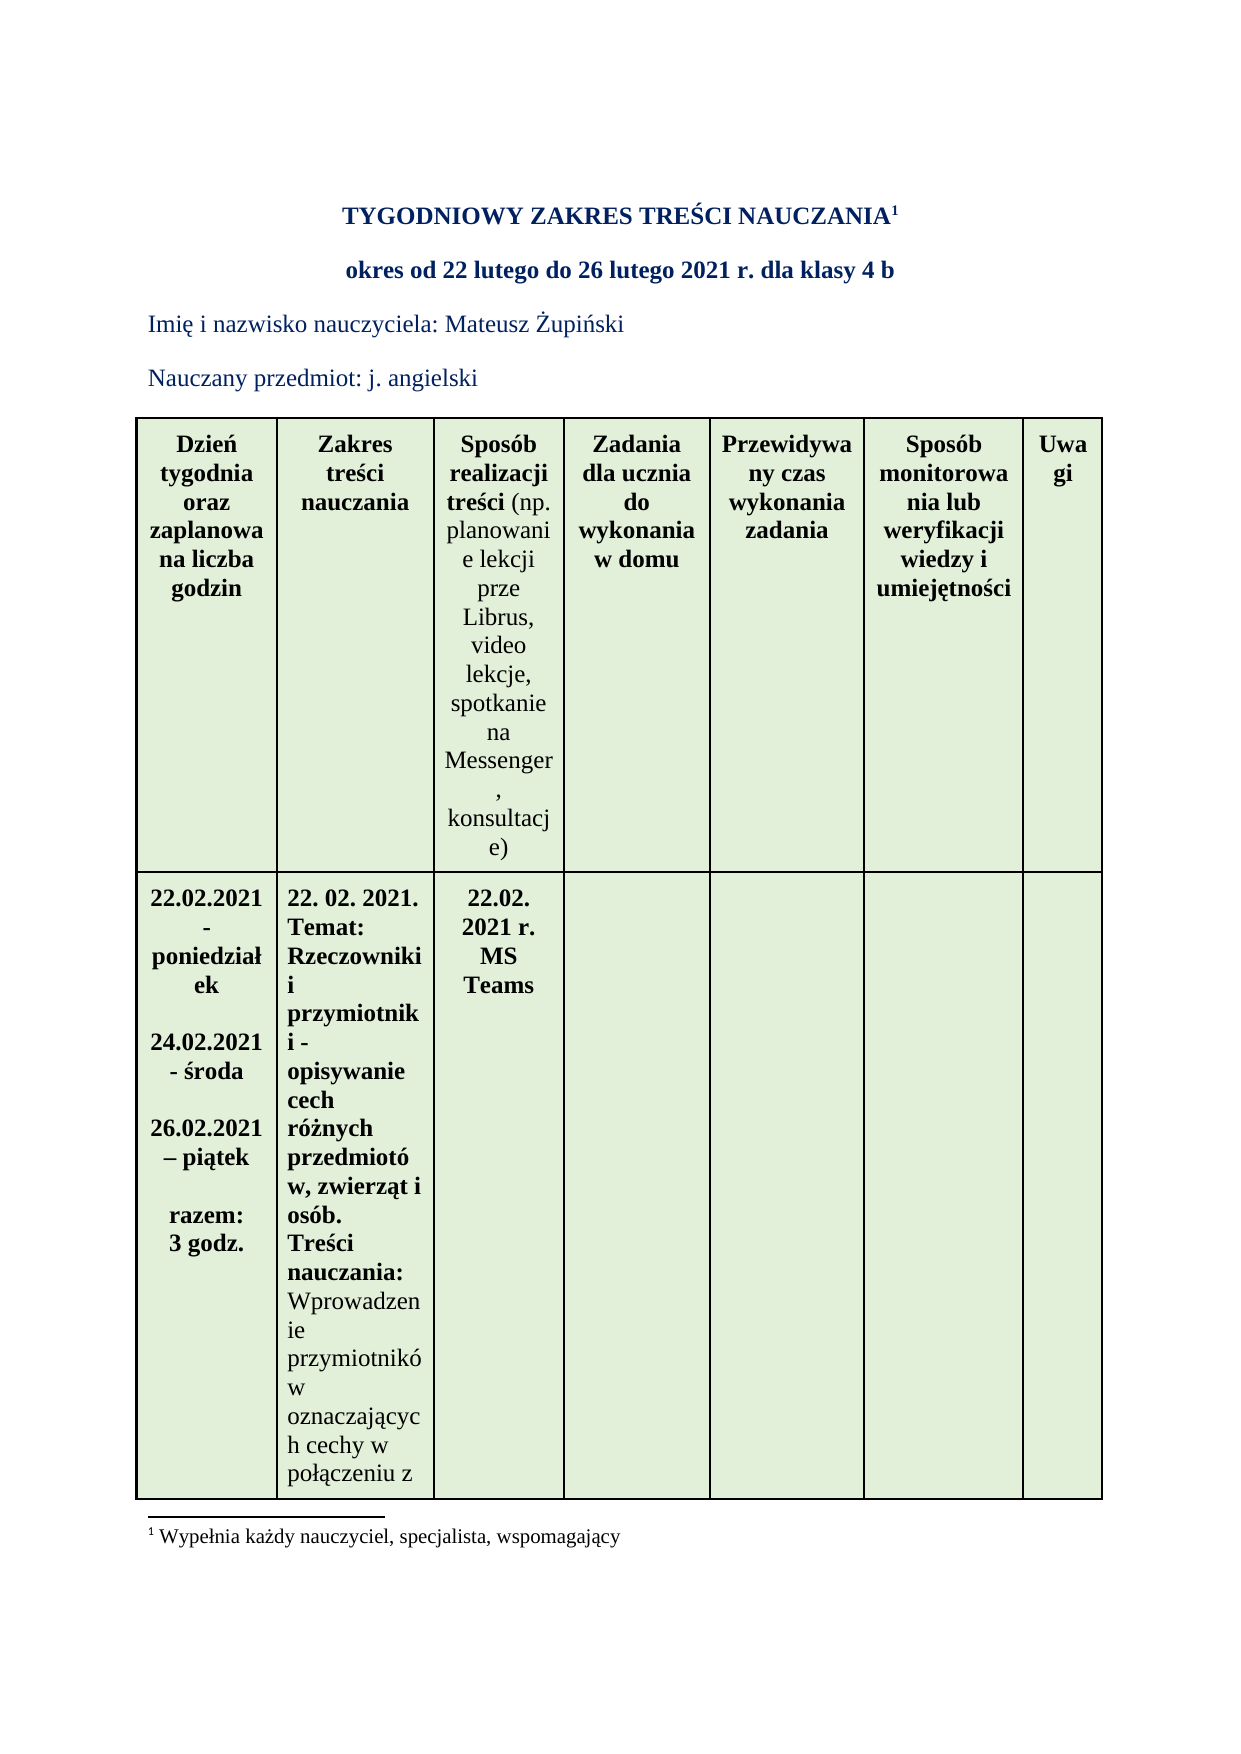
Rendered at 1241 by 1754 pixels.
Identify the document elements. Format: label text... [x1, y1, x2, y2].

text TYGODNIOWY ZAKRES TREŚCI NAUCZANIA [148, 201, 1093, 230]
table_header Zadania dla ucznia do wykonania w domu [565, 419, 709, 871]
table_header Przewidywany czas wykonania zadania [711, 419, 863, 871]
text Nauczany przedmiot: j. angielski [148, 363, 1093, 392]
table_header Uwagi [1024, 419, 1101, 871]
table_header Sposób realizacji treści (np. planowanie lekcji prze Librus, video lekcje, spotkanie na Messenger, konsultacje) [435, 419, 563, 871]
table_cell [565, 873, 709, 1498]
table_header Zakres treści nauczania [278, 419, 433, 871]
table_cell [1024, 873, 1101, 1498]
text okres od 22 lutego do 26 lutego 2021 r. dla klasy 4 b [148, 255, 1093, 284]
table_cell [138, 873, 276, 1498]
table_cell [865, 873, 1022, 1498]
table_header Dzień tygodnia oraz zaplanowana liczba godzin [138, 419, 276, 871]
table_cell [278, 873, 433, 1498]
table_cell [435, 873, 563, 1498]
table_header Sposób monitorowania lub weryfikacji wiedzy i umiejętności [865, 419, 1022, 871]
text Imię i nazwisko nauczyciela: Mateusz Żupiński [148, 309, 1093, 338]
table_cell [711, 873, 863, 1498]
